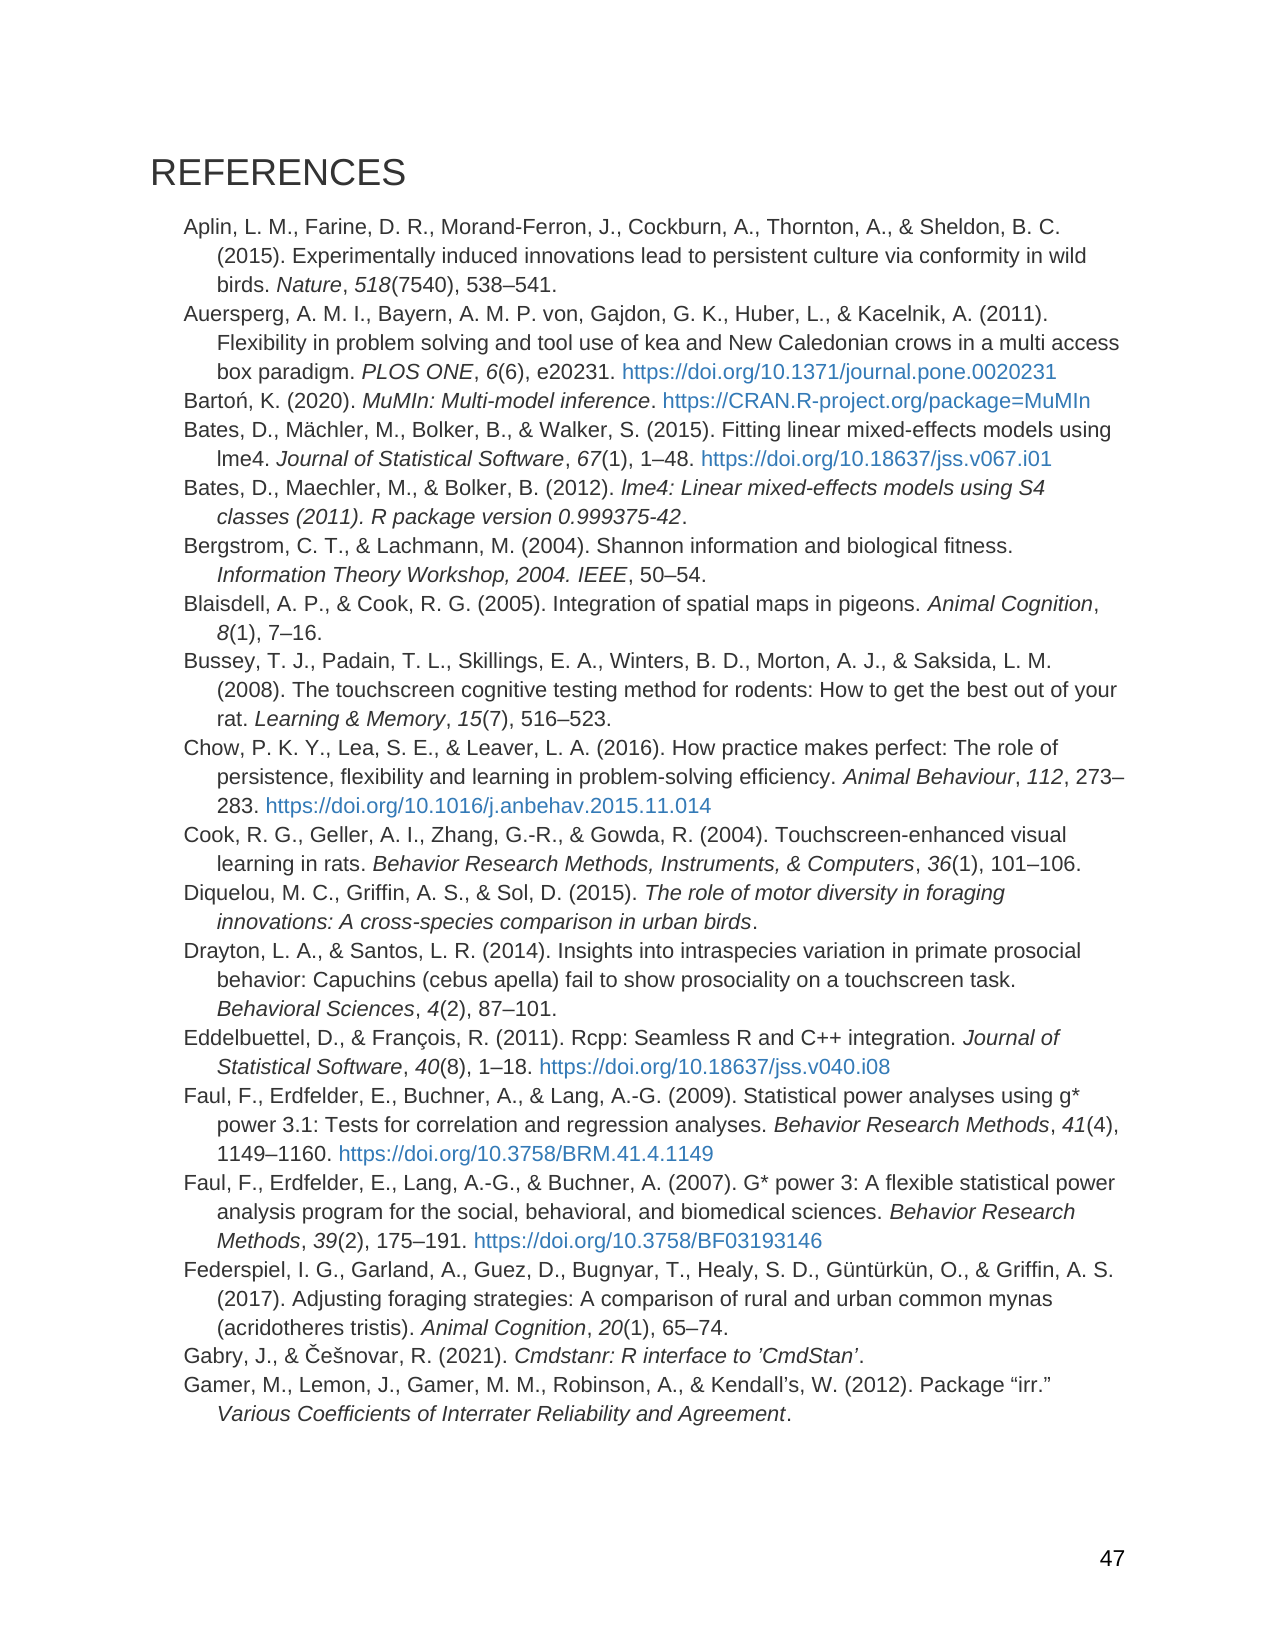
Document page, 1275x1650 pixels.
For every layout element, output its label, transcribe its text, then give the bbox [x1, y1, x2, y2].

text Federspiel, I. G., Garland, A., Guez, D., Bugnyar, T., Healy, S. D., Güntürkün, O., & Griffin, A. S. (2017). Adjusting foraging strategies: A comparison of rural and urban common mynas (acridotheres tristis). Animal Cognition, 20(1), 65–74. [183, 1257, 1125, 1340]
text Chow, P. K. Y., Lea, S. E., & Leaver, L. A. (2016). How practice makes perfect: The role of persistence, flexibility and learning in problem-solving efficiency. Animal Behaviour, 112, 273–283. https://doi.org/10.1016/j.anbehav.2015.11.014 [183, 735, 1125, 818]
text Eddelbuettel, D., & François, R. (2011). Rcpp: Seamless R and C++ integration. Journal of Statistical Software, 40(8), 1–18. https://doi.org/10.18637/jss.v040.i08 [183, 1025, 1125, 1079]
text Gamer, M., Lemon, J., Gamer, M. M., Robinson, A., & Kendall’s, W. (2012). Package “irr.” Various Coefficients of Interrater Reliability and Agreement. [183, 1372, 1125, 1427]
text Blaisdell, A. P., & Cook, R. G. (2005). Integration of spatial maps in pigeons. Animal Cognition, 8(1), 7–16. [183, 591, 1125, 645]
subtitle REFERENCES [150, 150, 1125, 193]
text Aplin, L. M., Farine, D. R., Morand-Ferron, J., Cockburn, A., Thornton, A., & Sheldon, B. C. (2015). Experimentally induced innovations lead to persistent culture via conformity in wild birds. Nature, 518(7540), 538–541. [183, 214, 1125, 297]
text Bartoń, K. (2020). MuMIn: Multi-model inference. https://CRAN.R-project.org/package=MuMIn [183, 388, 1125, 413]
text Faul, F., Erdfelder, E., Lang, A.-G., & Buchner, A. (2007). G* power 3: A flexible statistical power analysis program for the social, behavioral, and biomedical sciences. Behavior Research Methods, 39(2), 175–191. https://doi.org/10.3758/BF03193146 [183, 1170, 1125, 1253]
text Bussey, T. J., Padain, T. L., Skillings, E. A., Winters, B. D., Morton, A. J., & Saksida, L. M. (2008). The touchscreen cognitive testing method for rodents: How to get the best out of your rat. Learning & Memory, 15(7), 516–523. [183, 648, 1125, 732]
text Cook, R. G., Geller, A. I., Zhang, G.-R., & Gowda, R. (2004). Touchscreen-enhanced visual learning in rats. Behavior Research Methods, Instruments, & Computers, 36(1), 101–106. [183, 822, 1125, 876]
text Bergstrom, C. T., & Lachmann, M. (2004). Shannon information and biological fitness. Information Theory Workshop, 2004. IEEE, 50–54. [183, 533, 1125, 587]
text Drayton, L. A., & Santos, L. R. (2014). Insights into intraspecies variation in primate prosocial behavior: Capuchins (cebus apella) fail to show prosociality on a touchscreen task. Behavioral Sciences, 4(2), 87–101. [183, 938, 1125, 1021]
text Bates, D., Mächler, M., Bolker, B., & Walker, S. (2015). Fitting linear mixed-effects models using lme4. Journal of Statistical Software, 67(1), 1–48. https://doi.org/10.18637/jss.v067.i01 [183, 417, 1125, 471]
text Diquelou, M. C., Griffin, A. S., & Sol, D. (2015). The role of motor diversity in foraging innovations: A cross-species comparison in urban birds. [183, 880, 1125, 934]
text Gabry, J., & Češnovar, R. (2021). Cmdstanr: R interface to ’CmdStan’. [183, 1343, 1125, 1369]
text Faul, F., Erdfelder, E., Buchner, A., & Lang, A.-G. (2009). Statistical power analyses using g* power 3.1: Tests for correlation and regression analyses. Behavior Research Methods, 41(4), 1149–1160. https://doi.org/10.3758/BRM.41.4.1149 [183, 1083, 1125, 1166]
text Bates, D., Maechler, M., & Bolker, B. (2012). lme4: Linear mixed-effects models using S4 classes (2011). R package version 0.999375-42. [183, 475, 1125, 529]
text Auersperg, A. M. I., Bayern, A. M. P. von, Gajdon, G. K., Huber, L., & Kacelnik, A. (2011). Flexibility in problem solving and tool use of kea and New Caledonian crows in a multi access box paradigm. PLOS ONE, 6(6), e20231. https://doi.org/10.1371/journal.pone.0020231 [183, 301, 1125, 384]
